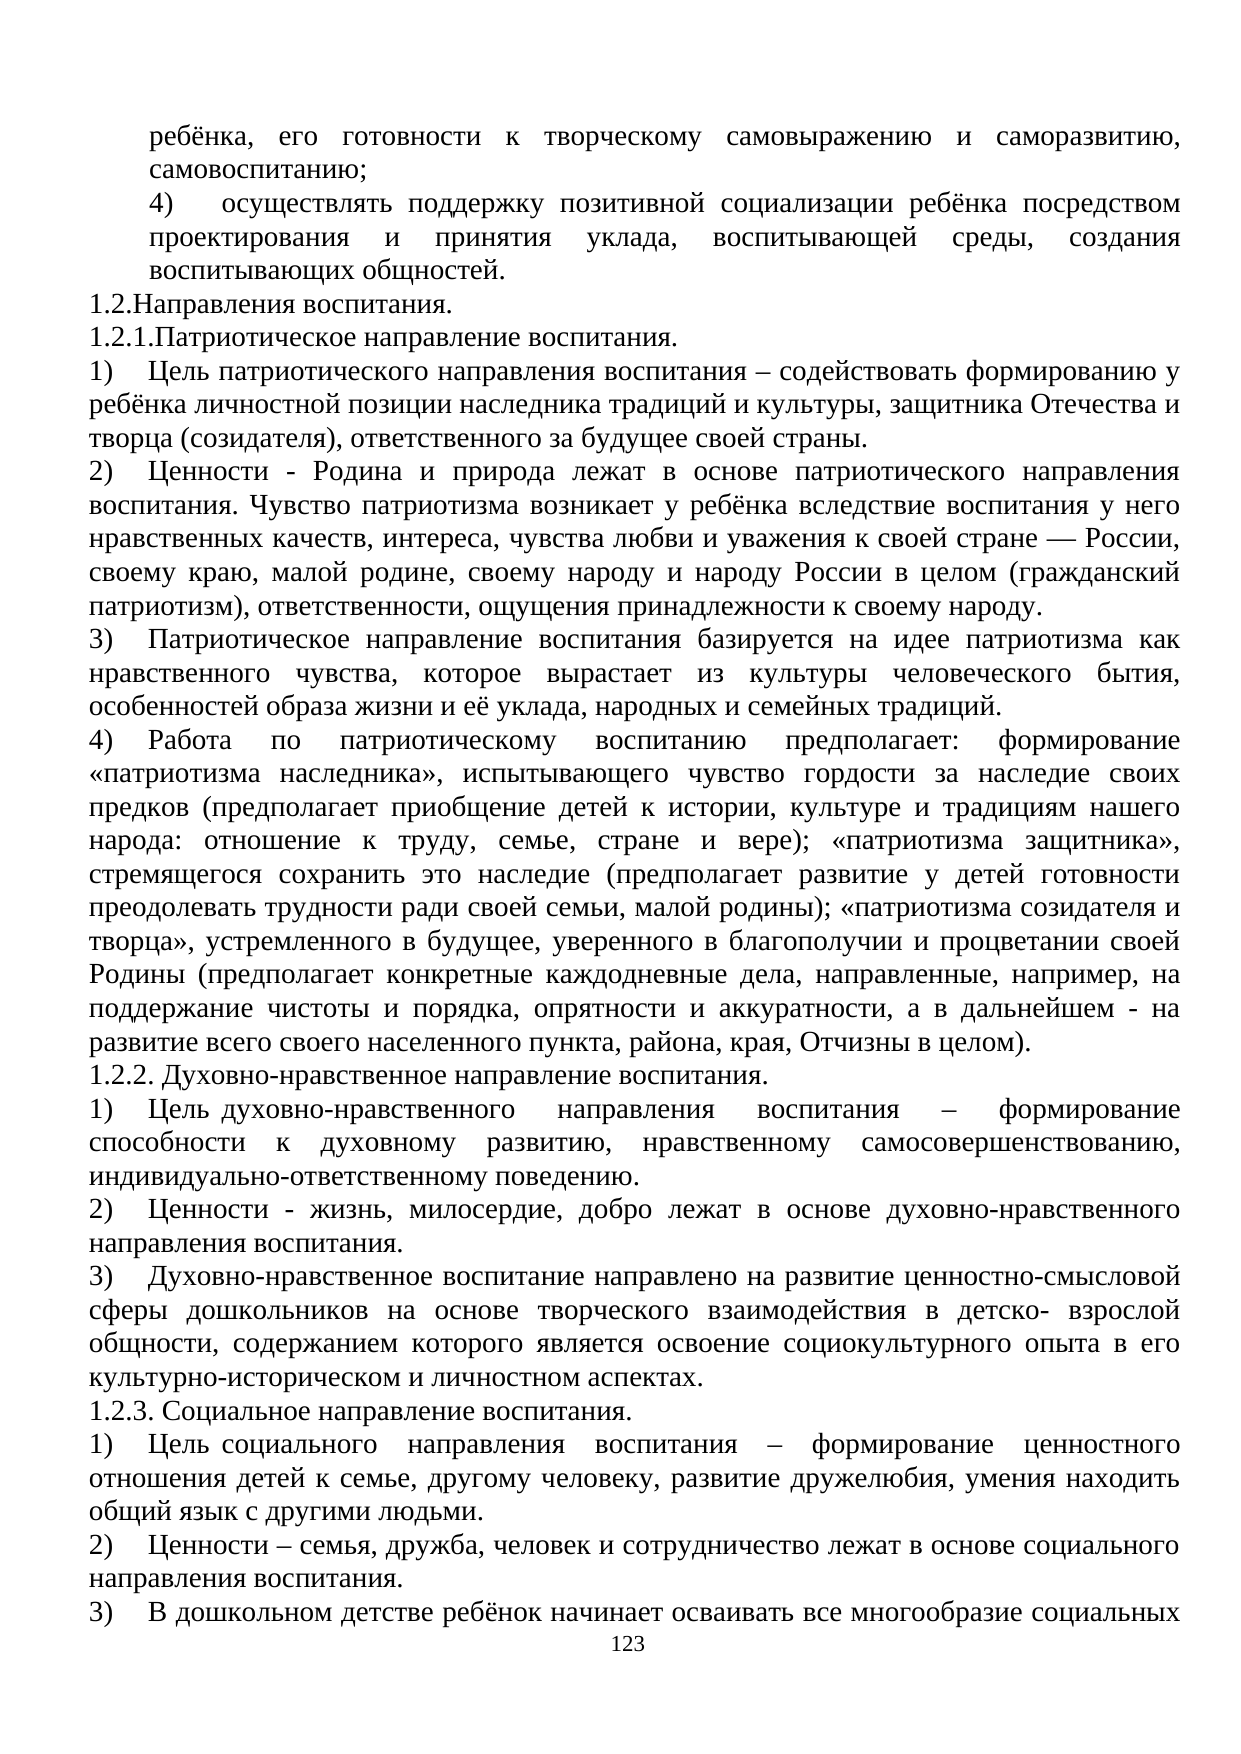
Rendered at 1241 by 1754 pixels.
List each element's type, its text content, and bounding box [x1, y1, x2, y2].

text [89, 1594, 1181, 1627]
text 1) Цель духовно-нравственного направления воспитания – формирование способности к духовному развитию, нравственному самосовершенствованию, индивидуально-ответственному поведению. [89, 1091, 1181, 1191]
text 1.2.2. Духовно-нравственное направление воспитания. [89, 1057, 1181, 1091]
text 3) Духовно-нравственное воспитание направлено на развитие ценностно-смысловой сферы дошкольников на основе творческого взаимодействия в детско- взрослой общности, содержанием которого является освоение социокультурного опыта в его культурно-историческом и личностном аспектах. [89, 1258, 1181, 1393]
text 2) Ценности – семья, дружба, человек и сотрудничество лежат в основе социального направления воспитания. [89, 1527, 1181, 1594]
text 1.2.1.Патриотическое направление воспитания. [89, 319, 1181, 353]
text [149, 118, 1181, 185]
text 2) Ценности - Родина и природа лежат в основе патриотического направления воспитания. Чувство патриотизма возникает у ребёнка вследствие воспитания у него нравственных качеств, интереса, чувства любви и уважения к своей стране — России, своему краю, малой родине, своему народу и народу России в целом (гражданский патриотизм), ответственности, ощущения принадлежности к своему народу. [89, 453, 1181, 621]
text 1.2.Направления воспитания. [89, 286, 1181, 319]
text 1) Цель социального направления воспитания – формирование ценностного отношения детей к семье, другому человеку, развитие дружелюбия, умения находить общий язык с другими людьми. [89, 1426, 1181, 1527]
text 4) Работа по патриотическому воспитанию предполагает: формирование «патриотизма наследника», испытывающего чувство гордости за наследие своих предков (предполагает приобщение детей к истории, культуре и традициям нашего народа: отношение к труду, семье, стране и вере); «патриотизма защитника», стремящегося сохранить это наследие (предполагает развитие у детей готовности преодолевать трудности ради своей семьи, малой родины); «патриотизма созидателя и творца», устремленного в будущее, уверенного в благополучии и процветании своей Родины (предполагает конкретные каждодневные дела, направленные, например, на поддержание чистоты и порядка, опрятности и аккуратности, а в дальнейшем - на развитие всего своего населенного пункта, района, края, Отчизны в целом). [89, 722, 1181, 1057]
text 1) Цель патриотического направления воспитания – содействовать формированию у ребёнка личностной позиции наследника традиций и культуры, защитника Отечества и творца (созидателя), ответственного за будущее своей страны. [89, 353, 1181, 453]
text 2) Ценности - жизнь, милосердие, добро лежат в основе духовно-нравственного направления воспитания. [89, 1191, 1181, 1258]
text 3) Патриотическое направление воспитания базируется на идее патриотизма как нравственного чувства, которое вырастает из культуры человеческого бытия, особенностей образа жизни и её уклада, народных и семейных традиций. [89, 621, 1181, 722]
text 4) осуществлять поддержку позитивной социализации ребёнка посредством проектирования и принятия уклада, воспитывающей среды, создания воспитывающих общностей. [149, 185, 1181, 286]
text 1.2.3. Социальное направление воспитания. [89, 1393, 1181, 1426]
